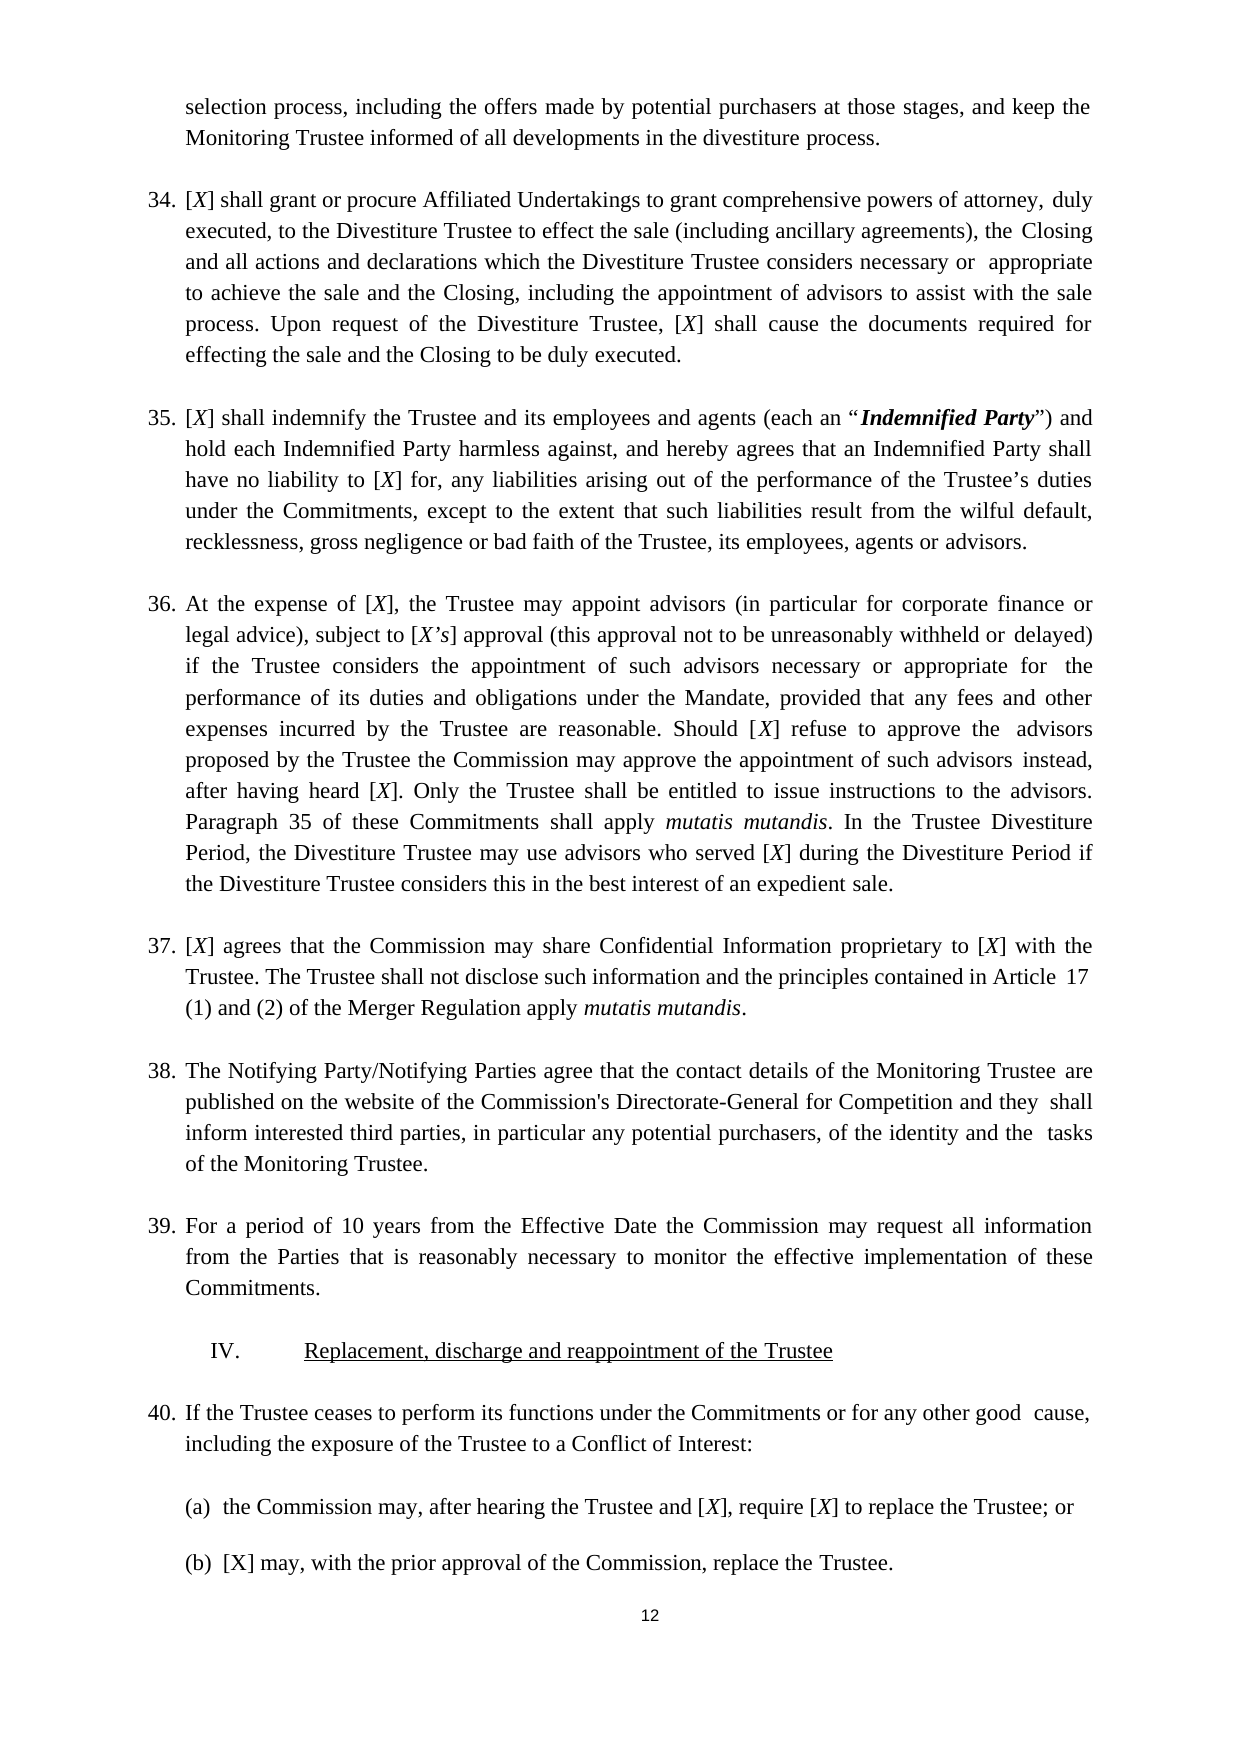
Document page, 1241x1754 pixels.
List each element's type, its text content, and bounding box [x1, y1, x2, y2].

list [X] shall indemnify the Trustee and its employees and agents (each an “Indemnified Party”) and hold each Indemnified Party harmless against, and hereby agrees that an Indemnified Party shall have no liability to [X] for, any liabilities arising out of the performance of the Trustee’s duties under the Commitments, except to the extent that such liabilities result from the wilful default, recklessness, gross negligence or bad faith of the Trustee, its employees, agents or advisors. [148, 404, 1093, 554]
list For a period of 10 years from the Effective Date the Commission may request all information from the Parties that is reasonably necessary to monitor the effective implementation of these Commitments. [148, 1212, 1093, 1301]
text (1) and (2) of the Merger Regulation apply mutatis mutandis. [185, 994, 1014, 1021]
list Replacement, discharge and reappointment of the Trustee [210, 1337, 1014, 1363]
list the Commission may, after hearing the Trustee and [X], require [X] to replace the Trustee; or [185, 1493, 1092, 1519]
list [X] may, with the prior approval of the Commission, replace the Trustee. [185, 1549, 1092, 1575]
text selection process, including the offers made by potential purchasers at those stages, and keep the Monitoring Trustee informed of all developments in the divestiture process. [185, 93, 1092, 150]
list [X] shall grant or procure Affiliated Undertakings to grant comprehensive powers of attorney, duly executed, to the Divestiture Trustee to effect the sale (including ancillary agreements), the Closing and all actions and declarations which the Divestiture Trustee considers necessary or appropriate to achieve the sale and the Closing, including the appointment of advisors to assist with the sale process. Upon request of the Divestiture Trustee, [X] shall cause the documents required for effecting the sale and the Closing to be duly executed. [148, 186, 1093, 368]
list The Notifying Party/Notifying Parties agree that the contact details of the Monitoring Trustee are published on the website of the Commission's Directorate-General for Competition and they shall inform interested third parties, in particular any potential purchasers, of the identity and the tasks of the Monitoring Trustee. [148, 1057, 1093, 1176]
text 12 [638, 1606, 661, 1625]
list [X] agrees that the Commission may share Confidential Information proprietary to [X] with the Trustee. The Trustee shall not disclose such information and the principles contained in Article 17 [148, 932, 1093, 990]
list If the Trustee ceases to perform its functions under the Commitments or for any other good cause, including the exposure of the Trustee to a Conflict of Interest: [148, 1399, 1092, 1457]
list At the expense of [X], the Trustee may appoint advisors (in particular for corporate finance or legal advice), subject to [X’s] approval (this approval not to be unreasonably withheld or delayed) if the Trustee considers the appointment of such advisors necessary or appropriate for the performance of its duties and obligations under the Mandate, provided that any fees and other expenses incurred by the Trustee are reasonable. Should [X] refuse to approve the advisors proposed by the Trustee the Commission may approve the appointment of such advisors instead, after having heard [X]. Only the Trustee shall be entitled to issue instructions to the advisors. Paragraph 35 of these Commitments shall apply mutatis mutandis. In the Trustee Divestiture Period, the Divestiture Trustee may use advisors who served [X] during the Divestiture Period if the Divestiture Trustee considers this in the best interest of an expedient sale. [148, 591, 1093, 896]
